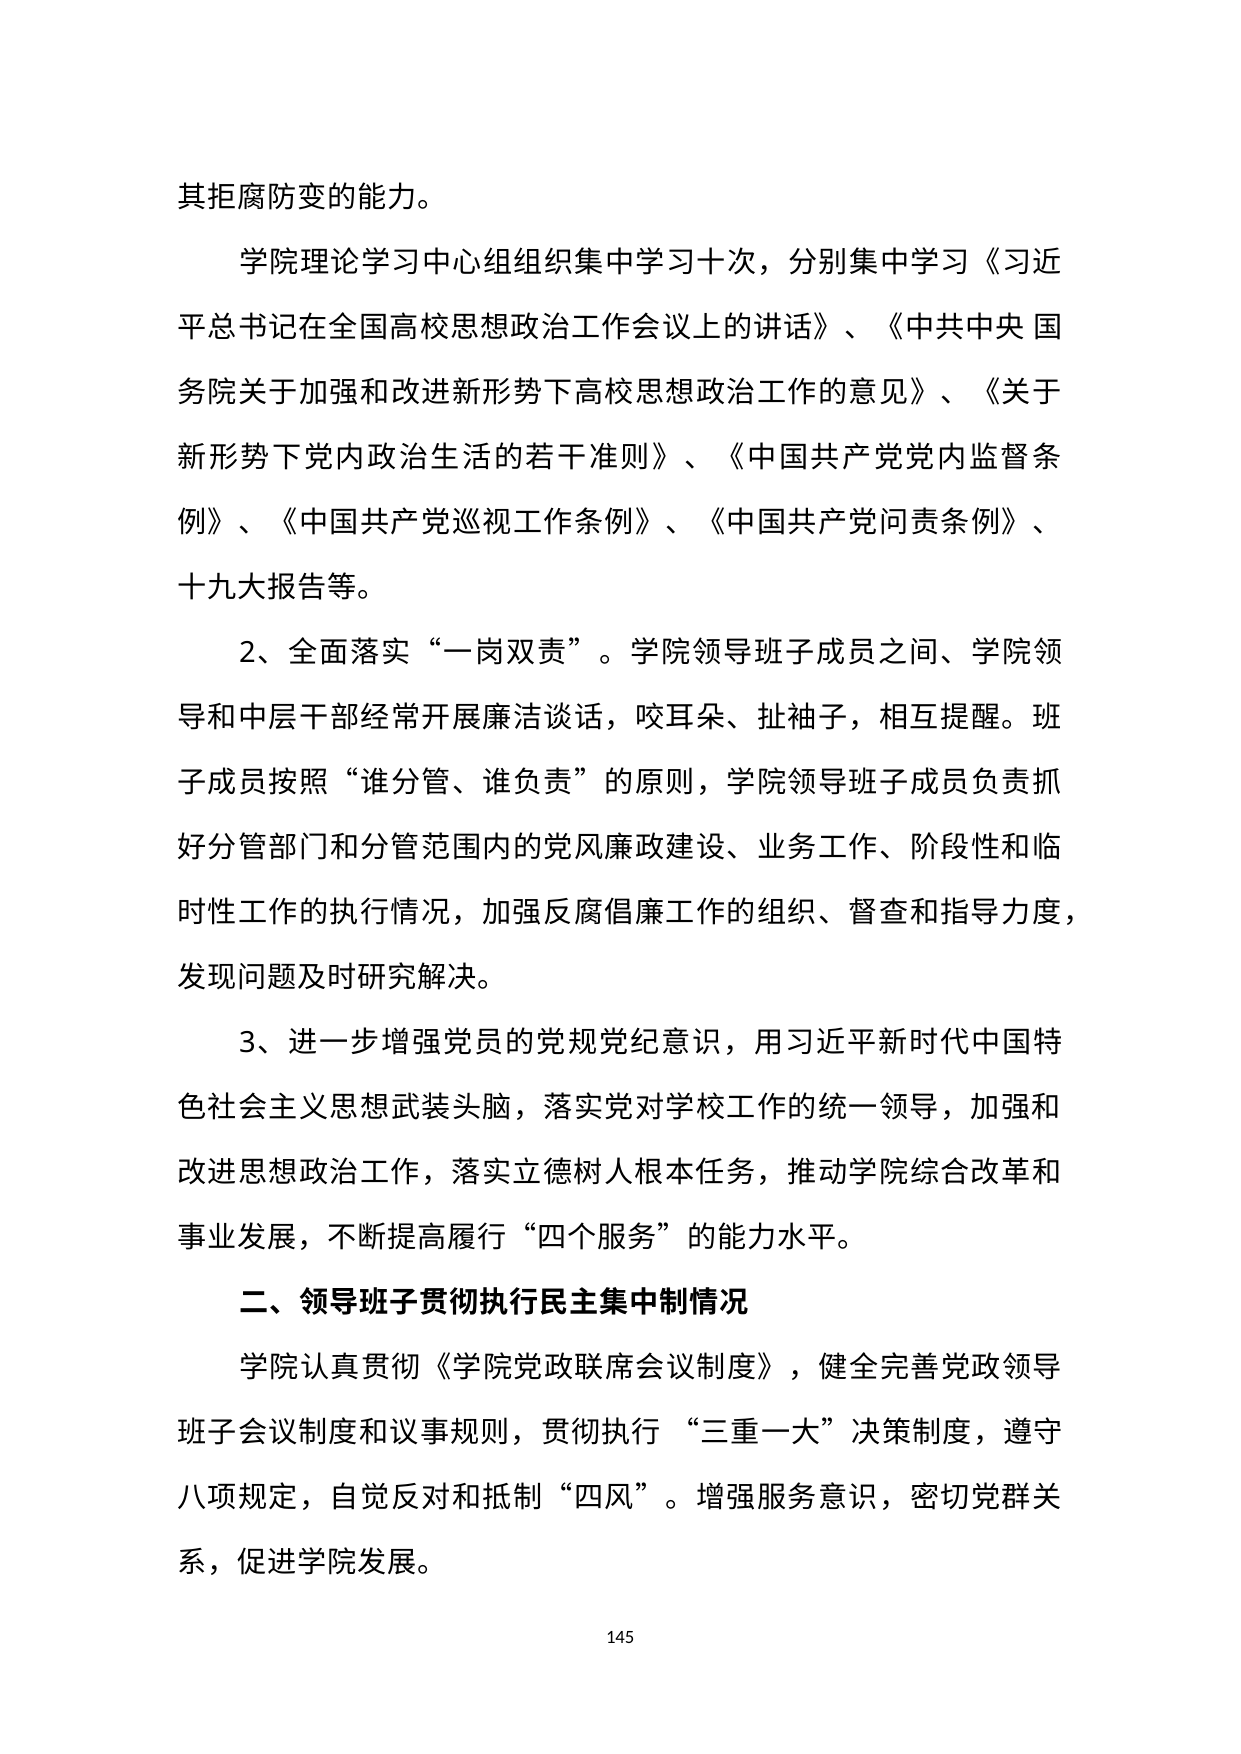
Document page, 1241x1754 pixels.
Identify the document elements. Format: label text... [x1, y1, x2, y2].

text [177, 162, 1063, 227]
text 3、进一步增强党员的党规党纪意识，用习近平新时代中国特色社会主义思想武装头脑，落实党对学校工作的统一领导，加强和改进思想政治工作，落实立德树人根本任务，推动学院综合改革和事业发展，不断提高履行“四个服务”的能力水平。 [177, 1007, 1063, 1267]
text 学院理论学习中心组组织集中学习十次，分别集中学习《习近平总书记在全国高校思想政治工作会议上的讲话》、《中共中央 国务院关于加强和改进新形势下高校思想政治工作的意见》、《关于新形势下党内政治生活的若干准则》、《中国共产党党内监督条例》、《中国共产党巡视工作条例》、《中国共产党问责条例》、十九大报告等。 [177, 227, 1063, 617]
text 2、全面落实“一岗双责”。学院领导班子成员之间、学院领导和中层干部经常开展廉洁谈话，咬耳朵、扯袖子，相互提醒。班子成员按照“谁分管、谁负责”的原则，学院领导班子成员负责抓好分管部门和分管范围内的党风廉政建设、业务工作、阶段性和临时性工作的执行情况，加强反腐倡廉工作的组织、督查和指导力度，发现问题及时研究解决。 [177, 617, 1063, 1007]
text 二、领导班子贯彻执行民主集中制情况 [177, 1267, 1063, 1332]
text 学院认真贯彻《学院党政联席会议制度》，健全完善党政领导班子会议制度和议事规则，贯彻执行 “三重一大”决策制度，遵守八项规定，自觉反对和抵制“四风”。增强服务意识，密切党群关系，促进学院发展。 [177, 1332, 1063, 1592]
